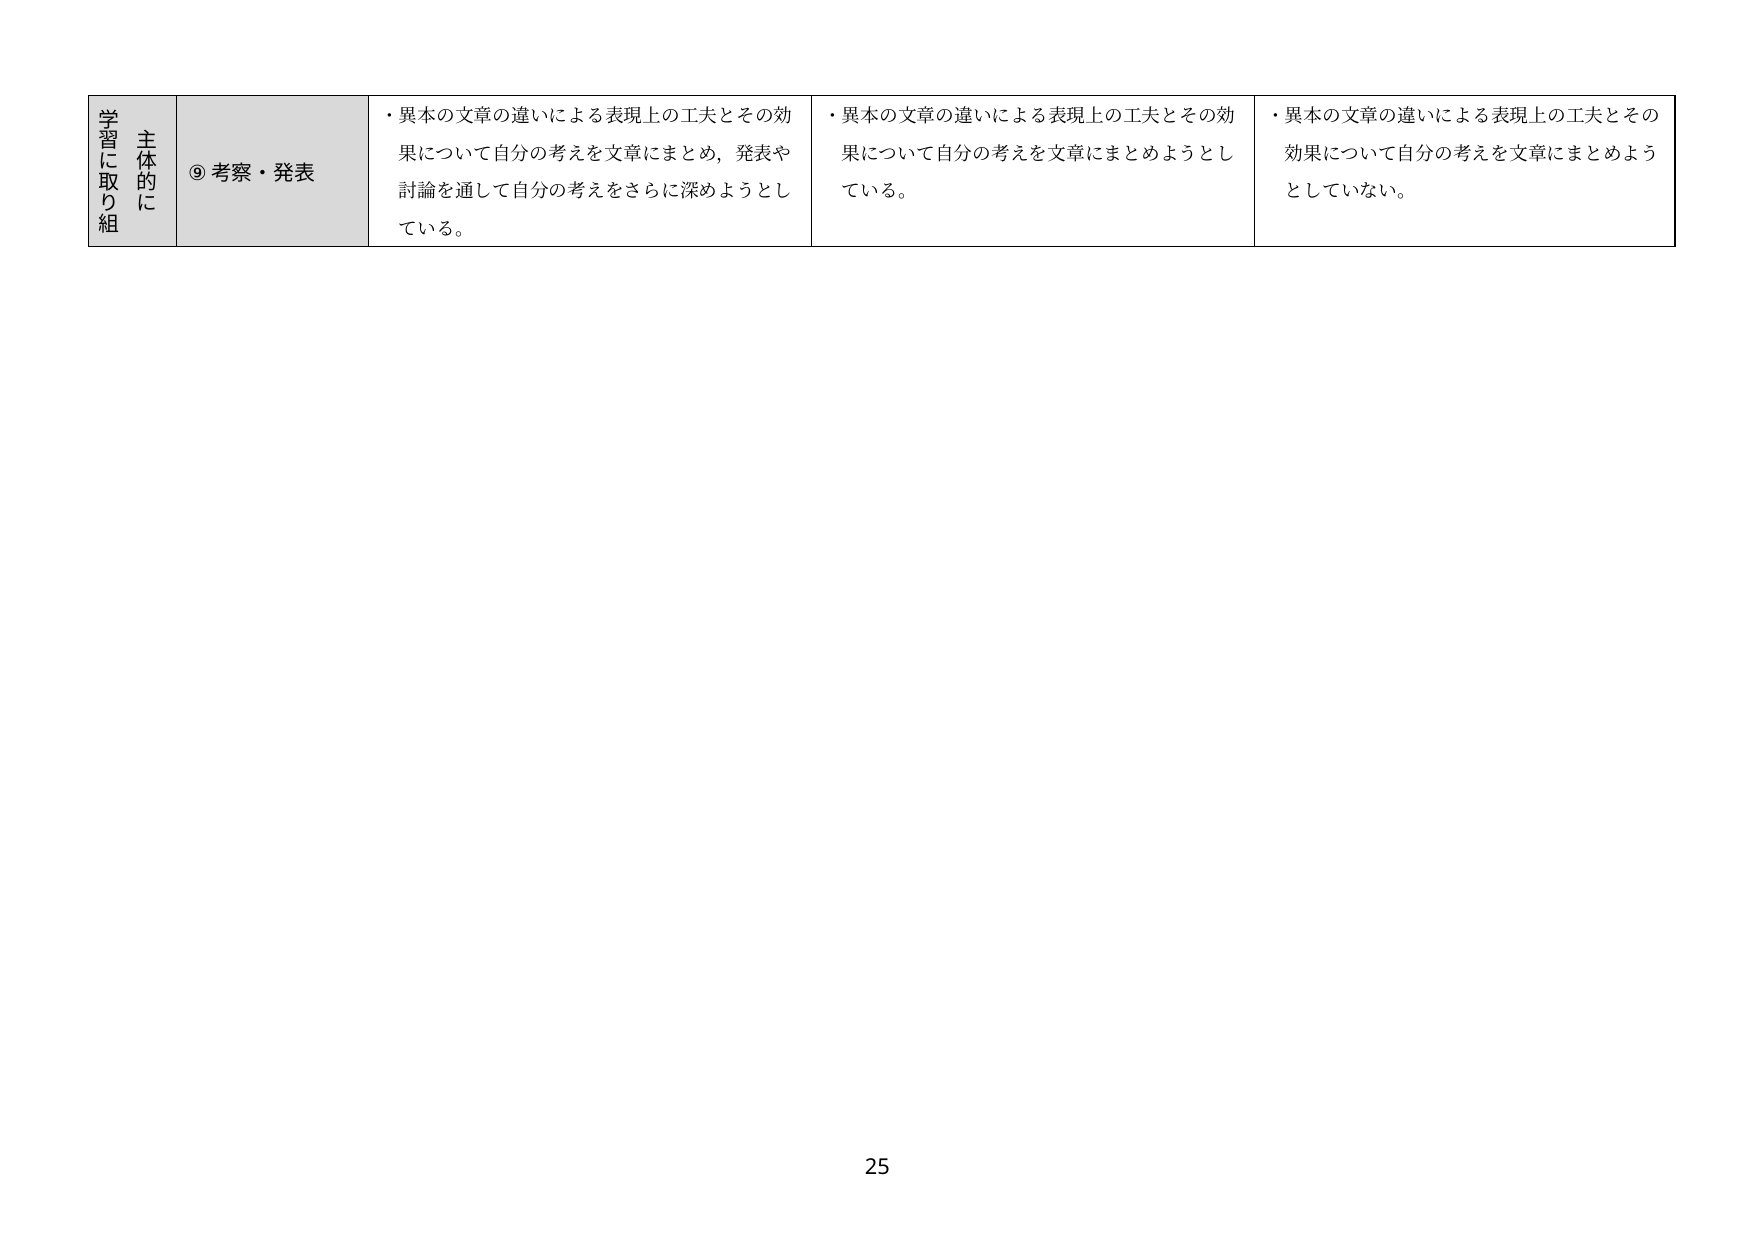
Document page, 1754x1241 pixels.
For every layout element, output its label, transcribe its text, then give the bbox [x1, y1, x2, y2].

table_cell ⑨考察・発表 [177, 96, 368, 246]
table_cell ・異本の文章の違いによる表現上の工夫とその効果について自分の考えを文章にまとめようとしていない。 [1255, 96, 1674, 246]
table_cell ・異本の文章の違いによる表現上の工夫とその効果について自分の考えを文章にまとめ，発表や討論を通して自分の考えをさらに深めようとしている。 [369, 96, 811, 246]
table_cell 主体的に 学習に取り組む態度 [89, 96, 176, 246]
table_cell ・異本の文章の違いによる表現上の工夫とその効果について自分の考えを文章にまとめようとしている。 [812, 96, 1254, 246]
